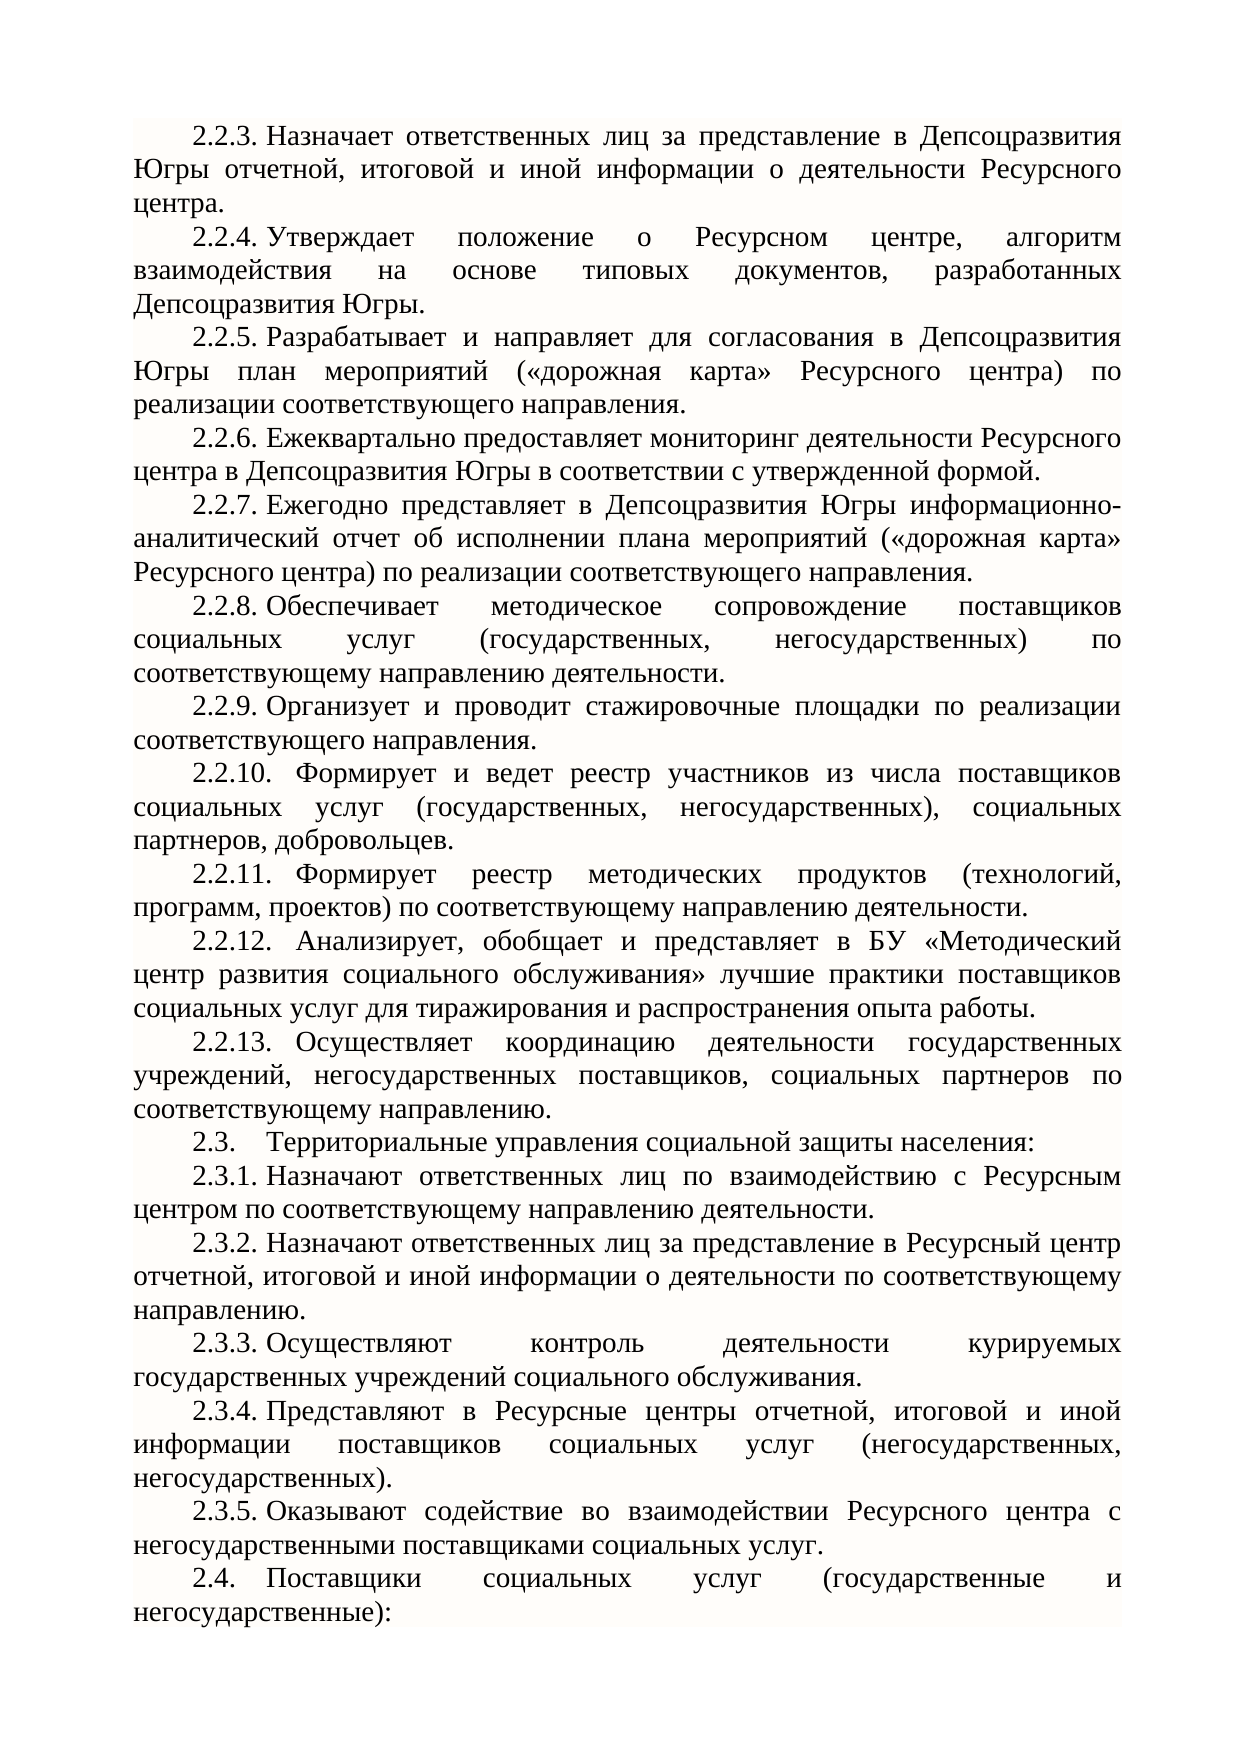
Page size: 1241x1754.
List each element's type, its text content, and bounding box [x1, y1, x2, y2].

list Ежеквартально предоставляет мониторинг деятельности Ресурсного центра в Депсоцразвития Югры в соответствии с утвержденной формой. [133, 420, 1122, 487]
list Осуществляет координацию деятельности государственных учреждений, негосударственных поставщиков, социальных партнеров по соответствующему направлению. [133, 1024, 1122, 1124]
list Назначают ответственных лиц по взаимодействию с Ресурсным центром по соответствующему направлению деятельности. [133, 1158, 1122, 1225]
list Назначают ответственных лиц за представление в Ресурсный центр отчетной, итоговой и иной информации о деятельности по соответствующему направлению. [133, 1225, 1122, 1326]
list Осуществляют контроль деятельности курируемых государственных учреждений социального обслуживания. [133, 1326, 1122, 1393]
list Ежегодно представляет в Депсоцразвития Югры информационно-аналитический отчет об исполнении плана мероприятий («дорожная карта» Ресурсного центра) по реализации соответствующего направления. [133, 487, 1122, 588]
list Разрабатывает и направляет для согласования в Депсоцразвития Югры план мероприятий («дорожная карта» Ресурсного центра) по реализации соответствующего направления. [133, 319, 1122, 420]
list Формирует и ведет реестр участников из числа поставщиков социальных услуг (государственных, негосударственных), социальных партнеров, добровольцев. [133, 755, 1122, 856]
list Обеспечивает методическое сопровождение поставщиков социальных услуг (государственных, негосударственных) по соответствующему направлению деятельности. [133, 588, 1122, 688]
list Утверждает положение о Ресурсном центре, алгоритм взаимодействия на основе типовых документов, разработанных Депсоцразвития Югры. [133, 219, 1122, 319]
list Анализирует, обобщает и представляет в БУ «Методический центр развития социального обслуживания» лучшие практики поставщиков социальных услуг для тиражирования и распространения опыта работы. [133, 923, 1122, 1024]
list Представляют в Ресурсные центры отчетной, итоговой и иной информации поставщиков социальных услуг (негосударственных, негосударственных). [133, 1393, 1122, 1493]
list Территориальные управления социальной защиты населения: [133, 1124, 1122, 1158]
list Формирует реестр методических продуктов (технологий, программ, проектов) по соответствующему направлению деятельности. [133, 856, 1122, 923]
list Организует и проводит стажировочные площадки по реализации соответствующего направления. [133, 688, 1122, 755]
list Оказывают содействие во взаимодействии Ресурсного центра с негосударственными поставщиками социальных услуг. [133, 1493, 1122, 1560]
list Назначает ответственных лиц за представление в Депсоцразвития Югры отчетной, итоговой и иной информации о деятельности Ресурсного центра. [133, 118, 1122, 219]
list Поставщики социальных услуг (государственные и негосударственные): [133, 1560, 1122, 1627]
